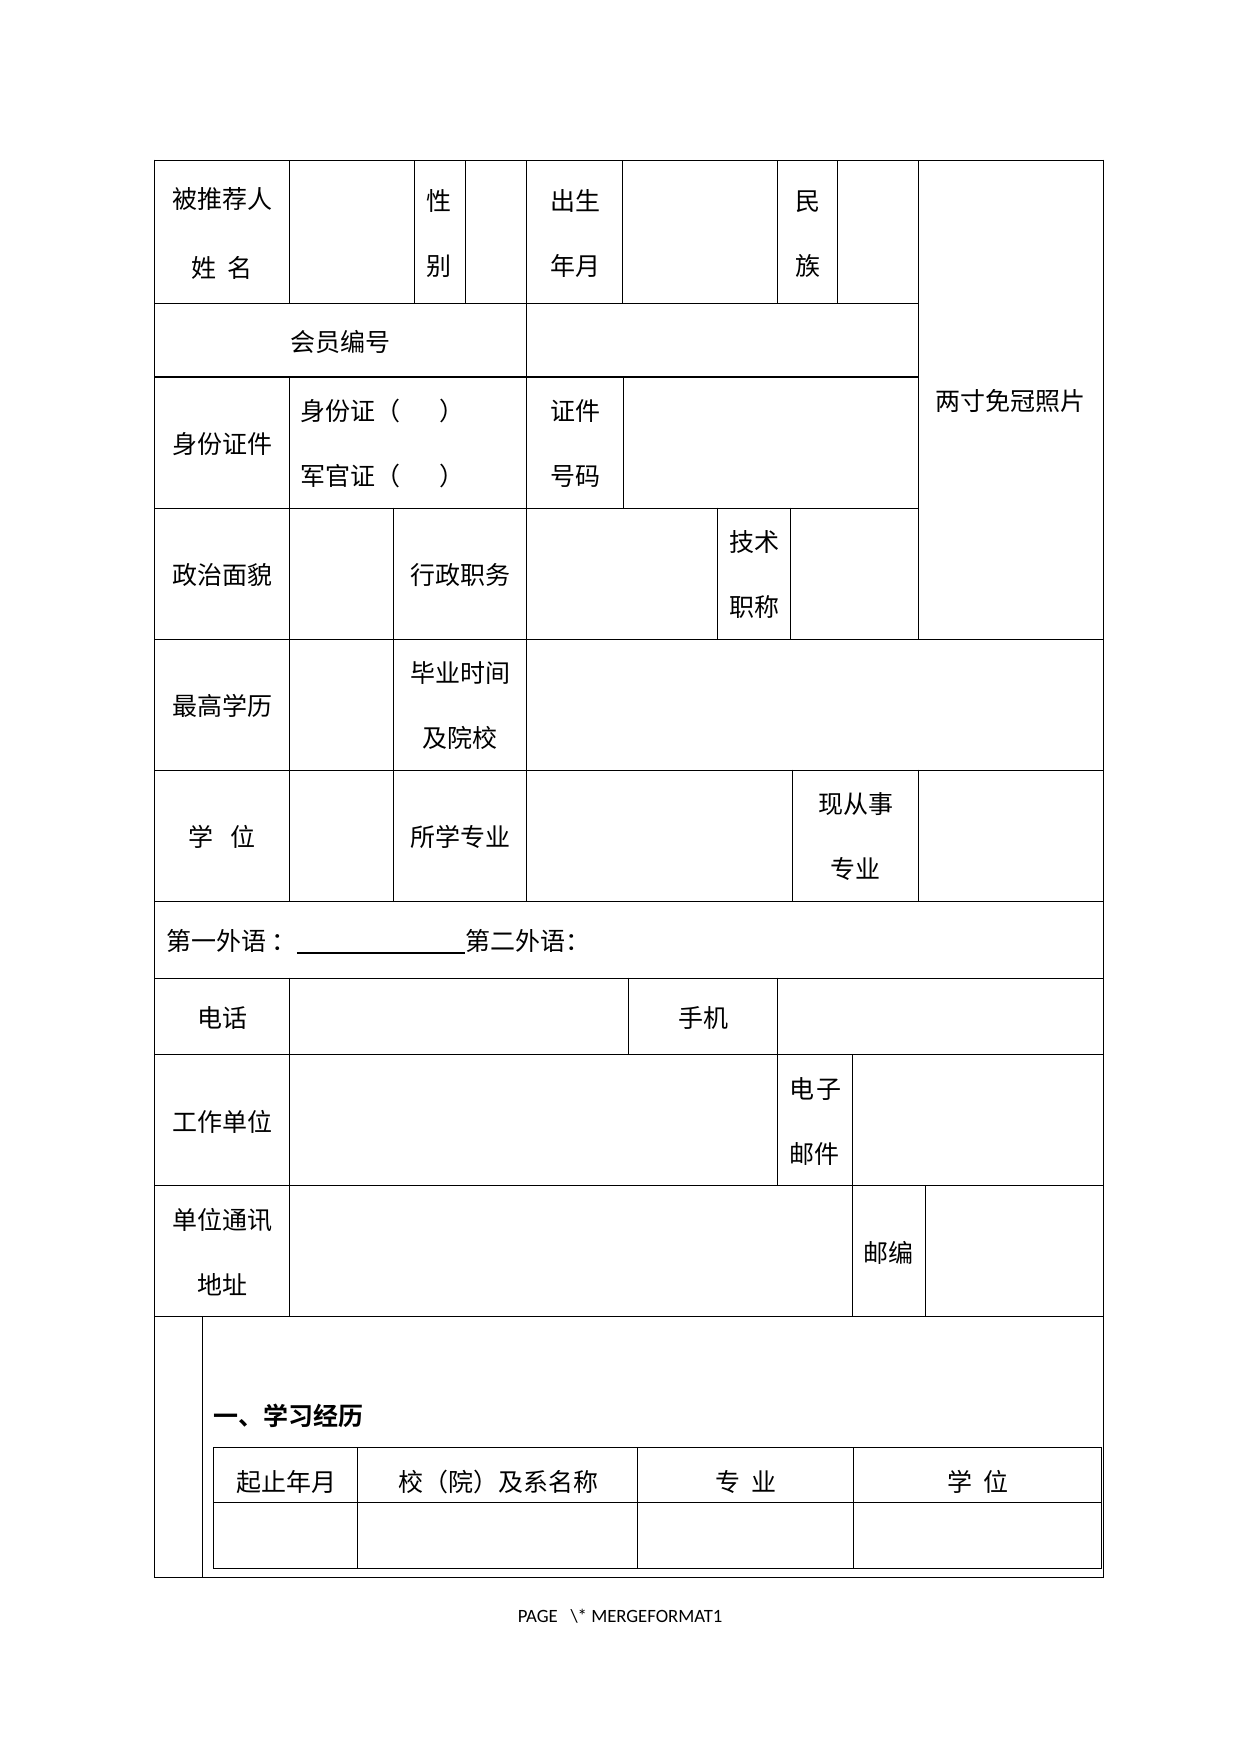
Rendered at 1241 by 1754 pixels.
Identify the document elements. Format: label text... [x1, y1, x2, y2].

table_cell [290, 1186, 852, 1316]
table_cell [290, 979, 628, 1054]
table_cell [853, 1055, 1103, 1185]
table_cell [791, 509, 918, 638]
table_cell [203, 1317, 1103, 1577]
table_cell 手机 [629, 979, 777, 1054]
table_cell [527, 509, 717, 638]
table_cell [624, 378, 918, 507]
table_cell 工作单位 [155, 1055, 289, 1185]
table_cell 单位通讯地址 [155, 1186, 289, 1316]
table_cell [290, 640, 393, 769]
table_cell 邮编 [853, 1186, 925, 1316]
table_header 民族 [778, 161, 837, 303]
table_cell 电子邮件 [778, 1055, 852, 1185]
table_header 出生年月 [527, 161, 622, 303]
table_cell [919, 771, 1103, 901]
table_cell [778, 979, 1103, 1054]
table_cell 身份证件 [155, 378, 289, 507]
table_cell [155, 1317, 202, 1577]
table_cell 毕业时间及院校 [394, 640, 526, 769]
table_cell 最高学历 [155, 640, 289, 769]
table_cell 所学专业 [394, 771, 526, 901]
table_header 两寸免冠照片 [919, 161, 1103, 638]
table_header [290, 161, 414, 303]
table_header [466, 161, 526, 303]
table_header [623, 161, 777, 303]
table_cell [290, 771, 393, 901]
table_cell [290, 1055, 777, 1185]
table_header 性 别 [415, 161, 465, 303]
table_header [838, 161, 918, 303]
table_cell 技术 职称 [718, 509, 790, 638]
table_cell [527, 640, 1103, 769]
table_cell 身份证（ ） 军官证（ ） [290, 378, 526, 507]
table_cell 会员编号 [155, 304, 526, 376]
table_cell [527, 304, 918, 376]
table_cell 现从事 专业 [793, 771, 918, 901]
table_cell 学 位 [155, 771, 289, 901]
table_cell 电话 [155, 979, 289, 1054]
table_cell 行政职务 [394, 509, 526, 638]
table_cell [290, 509, 393, 638]
table_cell [527, 771, 792, 901]
table_header 被推荐人 姓 名 [155, 161, 289, 303]
table_cell 证件 号码 [527, 378, 623, 507]
table_cell 政治面貌 [155, 509, 289, 638]
table_cell 第一外语 ： 第二外语： [155, 902, 1103, 977]
table_cell [926, 1186, 1103, 1316]
